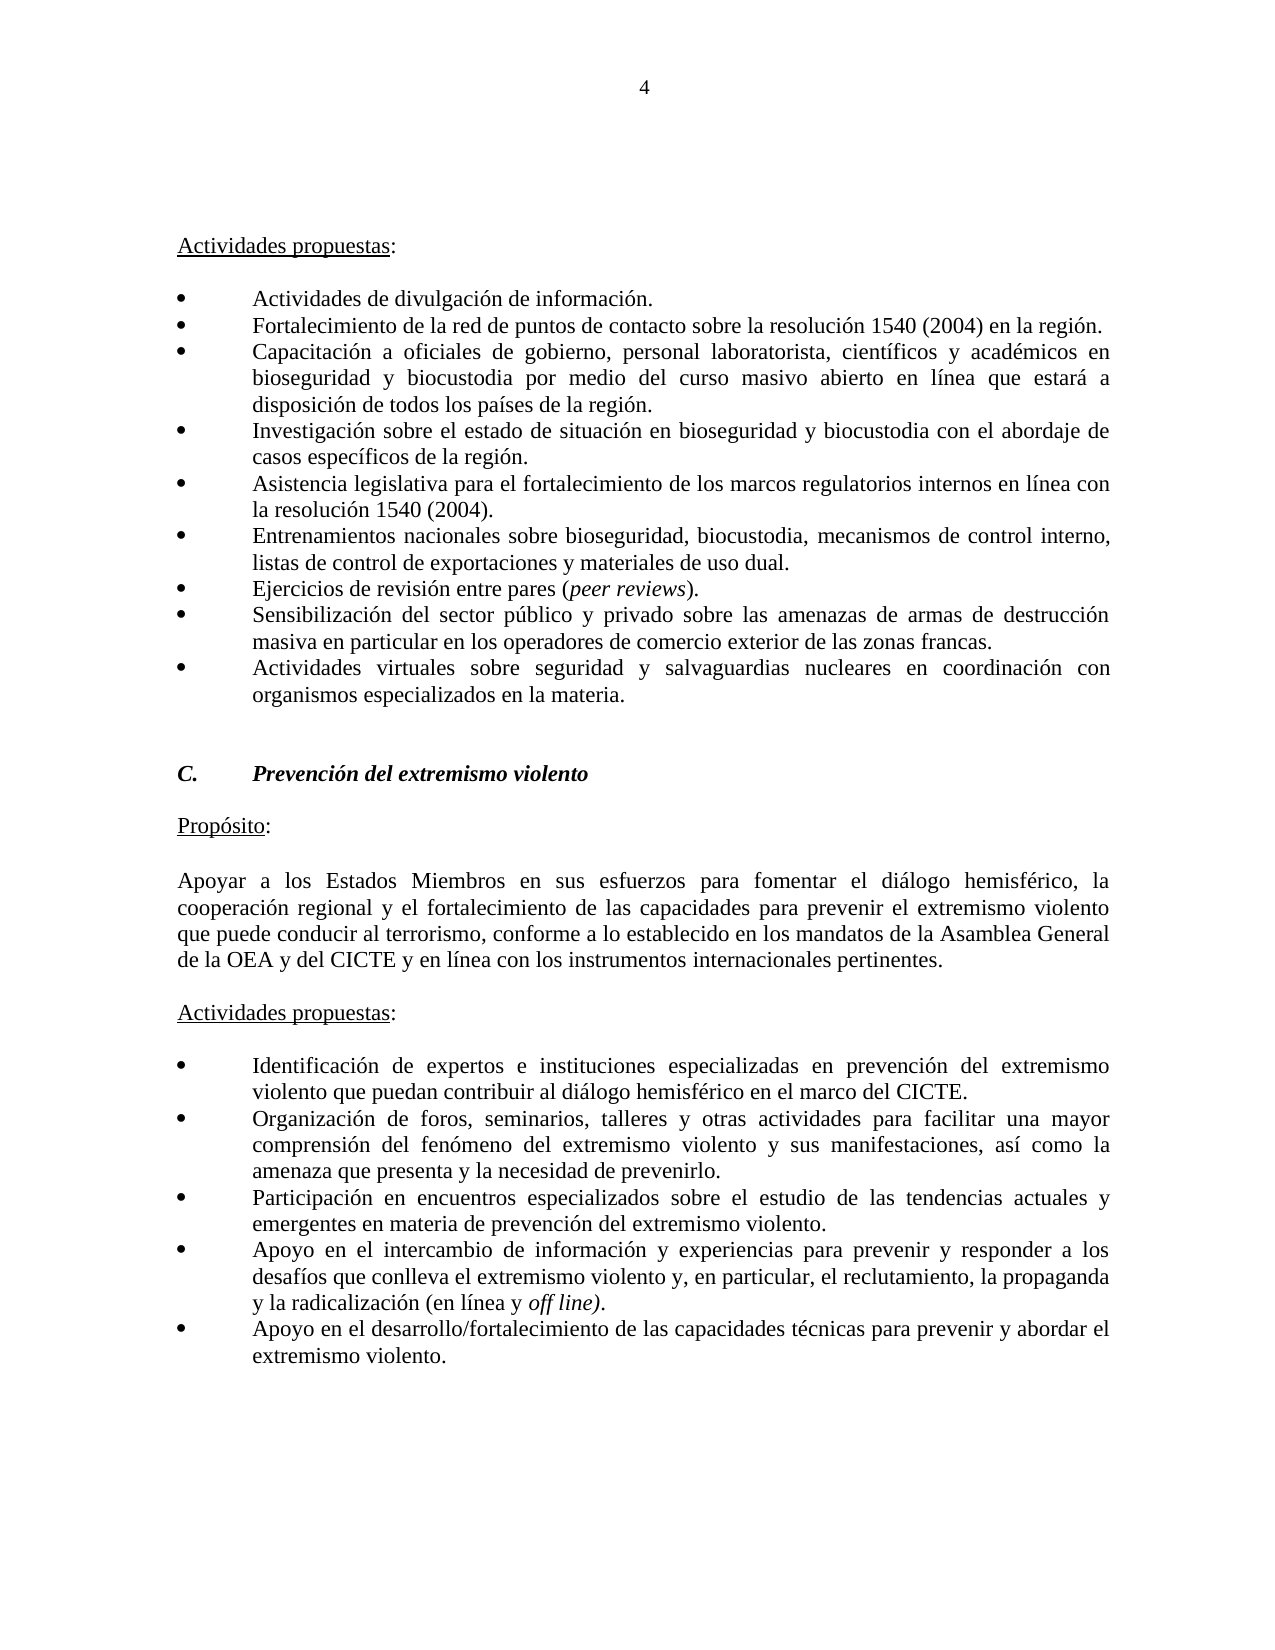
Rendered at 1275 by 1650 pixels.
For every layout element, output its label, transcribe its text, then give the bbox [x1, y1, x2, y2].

list Asistencia legislativa para el fortalecimiento de los marcos regulatorios internos en línea con la resolución 1540 (2004). [177, 470, 1111, 522]
list Organización de foros, seminarios, talleres y otras actividades para facilitar una mayor comprensión del fenómeno del extremismo violento y sus manifestaciones, así como la amenaza que presenta y la necesidad de prevenirlo. [177, 1105, 1111, 1184]
list Apoyo en el desarrollo/fortalecimiento de las capacidades técnicas para prevenir y abordar el extremismo violento. [177, 1316, 1111, 1368]
list Fortalecimiento de la red de puntos de contacto sobre la resolución 1540 (2004) en la región. [177, 312, 1111, 338]
text Actividades propuestas: [177, 999, 1111, 1026]
list Capacitación a oficiales de gobierno, personal laboratorista, científicos y académicos en bioseguridad y biocustodia por medio del curso masivo abierto en línea que estará a disposición de todos los países de la región. [177, 338, 1111, 417]
text Propósito: [177, 812, 1111, 839]
text Apoyar a los Estados Miembros en sus esfuerzos para fomentar el diálogo hemisférico, la cooperación regional y el fortalecimiento de las capacidades para prevenir el extremismo violento que puede conducir al terrorismo, conforme a lo establecido en los mandatos de la Asamblea General de la OEA y del CICTE y en línea con los instrumentos internacionales pertinentes. [177, 867, 1111, 973]
list Participación en encuentros especializados sobre el estudio de las tendencias actuales y emergentes en materia de prevención del extremismo violento. [177, 1184, 1111, 1236]
list Ejercicios de revisión entre pares (peer reviews). [177, 575, 1111, 602]
list Entrenamientos nacionales sobre bioseguridad, biocustodia, mecanismos de control interno, listas de control de exportaciones y materiales de uso dual. [177, 522, 1111, 575]
list Actividades virtuales sobre seguridad y salvaguardias nucleares en coordinación con organismos especializados en la materia. [177, 654, 1111, 707]
list Actividades de divulgación de información. [177, 285, 1111, 312]
list Apoyo en el intercambio de información y experiencias para prevenir y responder a los desafíos que conlleva el extremismo violento y, en particular, el reclutamiento, la propaganda y la radicalización (en línea y off line). [177, 1236, 1111, 1316]
list Investigación sobre el estado de situación en bioseguridad y biocustodia con el abordaje de casos específicos de la región. [177, 417, 1111, 470]
list Prevención del extremismo violento [177, 760, 1111, 786]
text Actividades propuestas: [177, 233, 1111, 259]
list Identificación de expertos e instituciones especializadas en prevención del extremismo violento que puedan contribuir al diálogo hemisférico en el marco del CICTE. [177, 1052, 1111, 1105]
list Sensibilización del sector público y privado sobre las amenazas de armas de destrucción masiva en particular en los operadores de comercio exterior de las zonas francas. [177, 602, 1111, 654]
